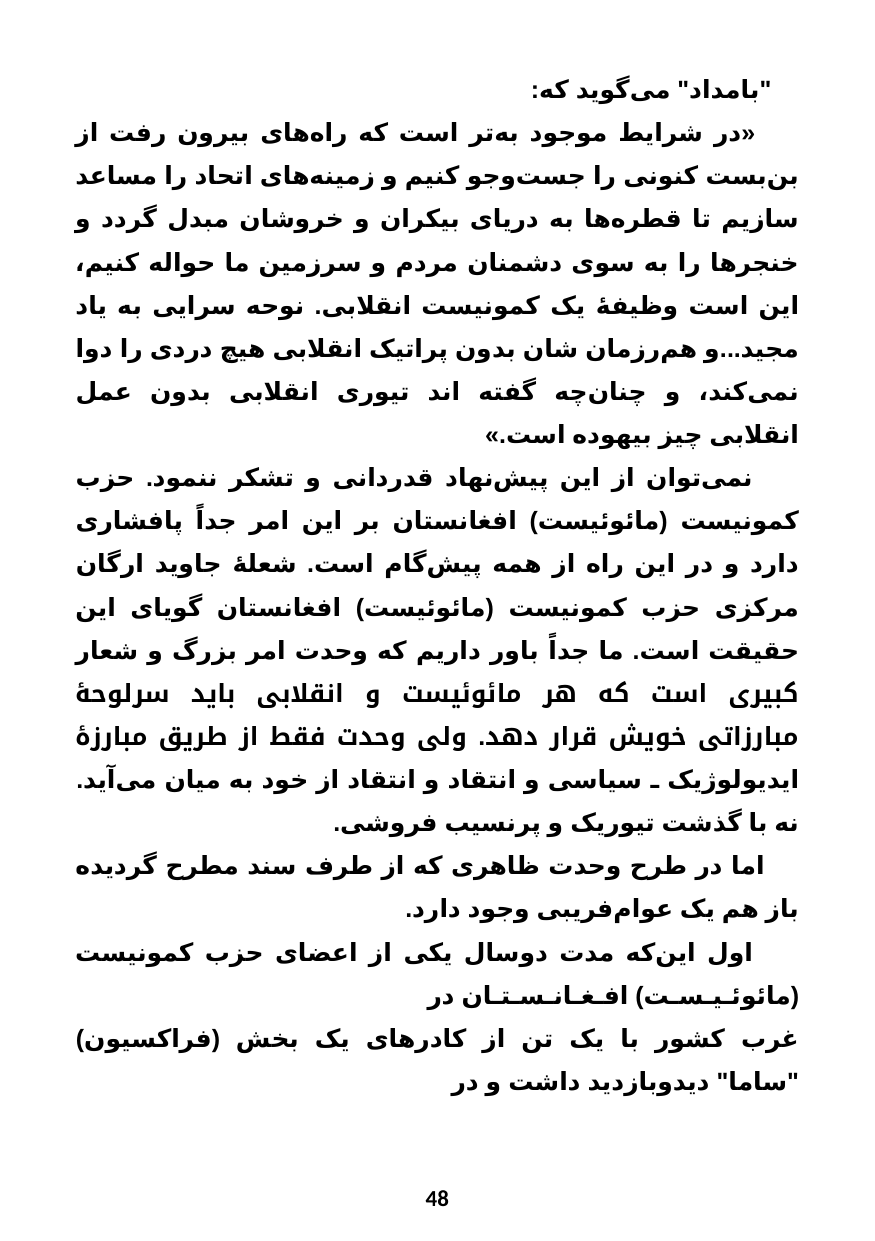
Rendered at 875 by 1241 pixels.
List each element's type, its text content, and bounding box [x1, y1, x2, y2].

text اما در طرح وحدت ظاهری که از طرف سند مطرح گردیده باز هم یک عوام‌فریبی وجود دارد. [75, 851, 799, 923]
text «در شرایط موجود به‌تر است که راه‌های بیرون رفت از بن‌بست کنونی را جست‌وجو کنیم و زمینه‌های اتحاد را مساعد سازیم تا قطره‌ها به دریای بیکران و خروشان مبدل گردد و خنجرها را به سوی دشمنان مردم و سرزمین ما حواله کنیم، این است وظیفۀ یک کمونیست انقلابی. نوحه سرایی به یاد مجید...و هم‌رزمان شان بدون پراتیک انقلابی هیچ دردی را دوا نمی‌کند، و چنان‌چه گفته اند تیوری انقلابی بدون عمل انقلابی چیز بیهوده است.» [75, 118, 799, 449]
text اول این‌که مدت دوسال یکی از اعضای حزب کمونیست (مائوئـیـسـت) افـغـانـسـتـان در [75, 937, 799, 1009]
text غرب کشور با یک تن از کادرهای یک بخش (فراکسیون) "ساما" دیدوبازدید داشت و در [75, 1024, 799, 1096]
text "بامداد" می‌گوید که: [75, 75, 799, 104]
text نمی‌توان از این پیش‌نهاد قدردانی و تشکر ننمود. حزب کمونیست (مائوئیست) افغانستان بر این امر جداً پافشاری دارد و در این راه از همه پیش‌گام است. شعلۀ جاوید ارگان مرکزی حزب کمونیست (مائوئیست) افغانستان گویای این حقیقت است. ما جداً باور داریم که وحدت امر بزرگ و شعار کبیری است که هر مائوئیست و انقلابی باید سرلوحۀ مبارزاتی خویش قرار دهد. ولی وحدت فقط از طریق مبارزۀ ایدیولوژیک ـ سیاسی و انتقاد و انتقاد از خود به میان می‌آید. نه با گذشت تیوریک و پرنسیب فروشی. [75, 463, 799, 837]
